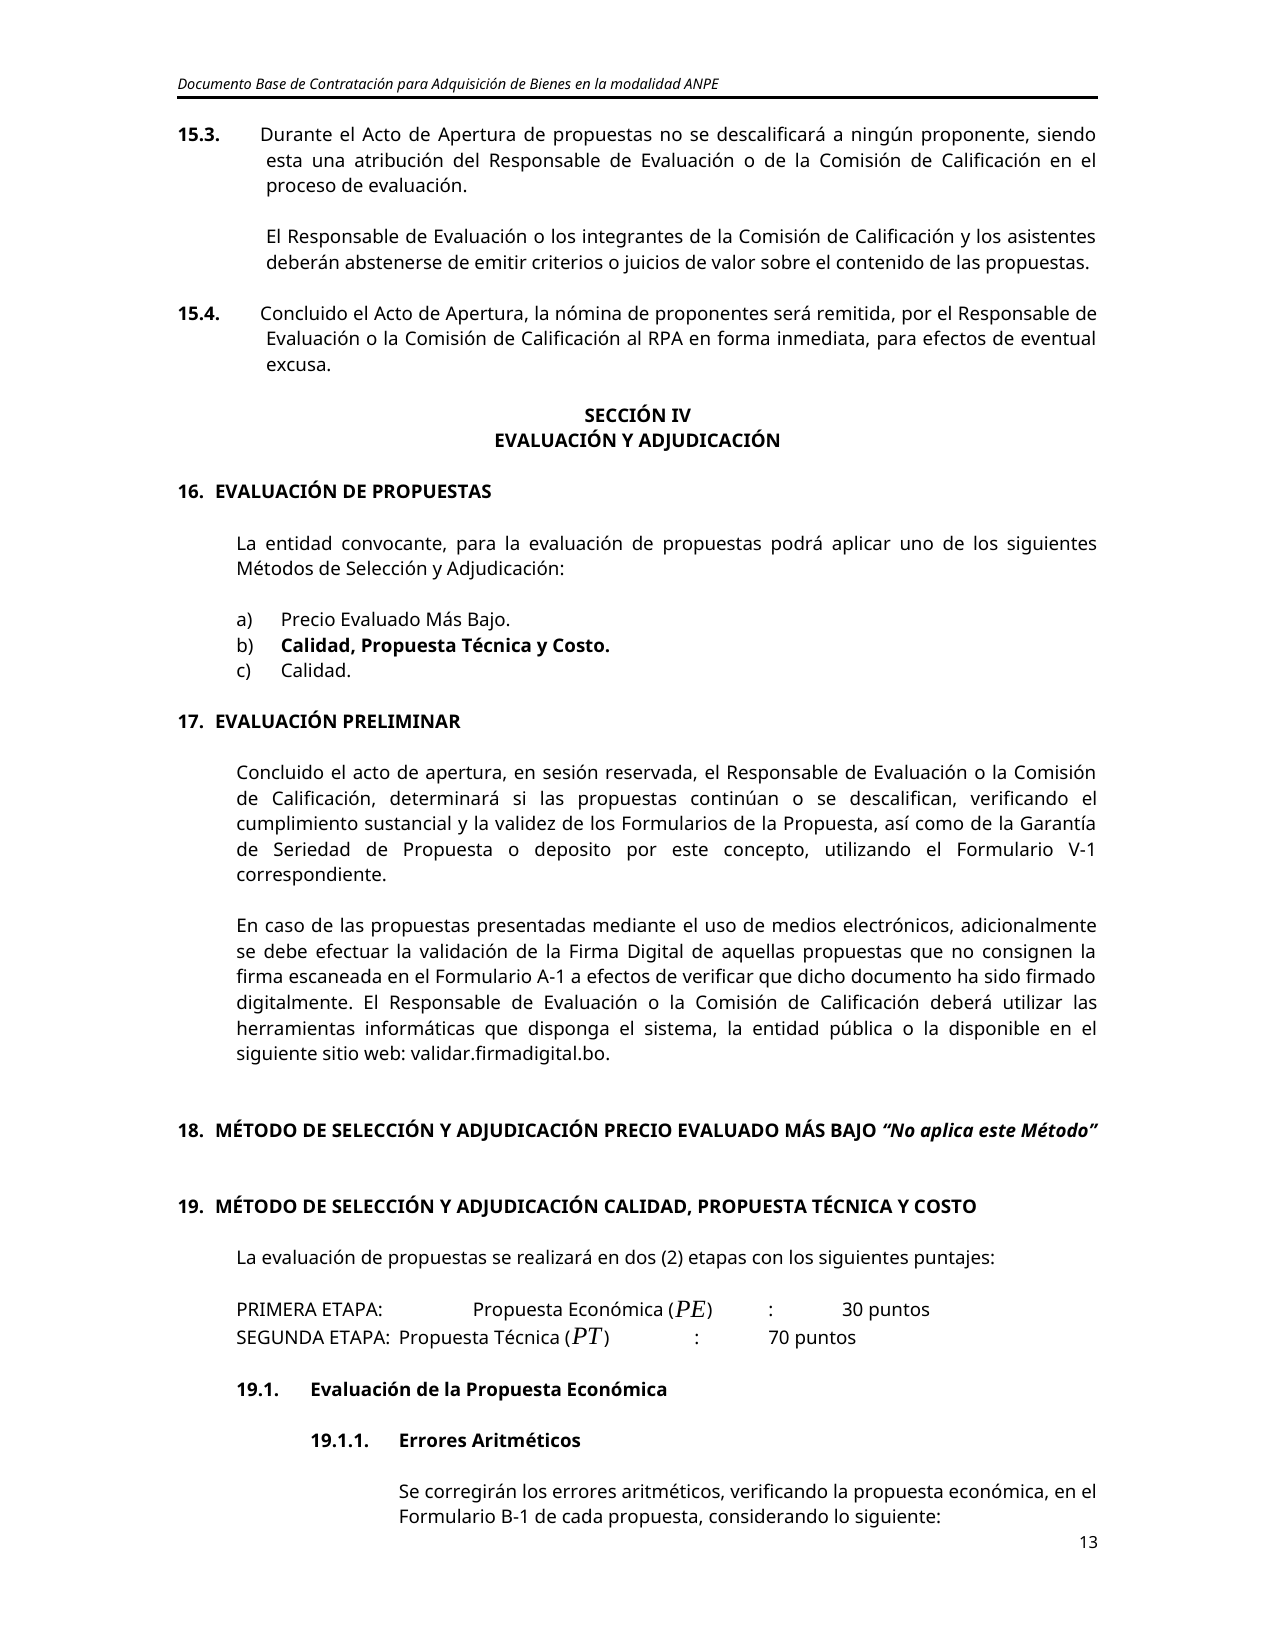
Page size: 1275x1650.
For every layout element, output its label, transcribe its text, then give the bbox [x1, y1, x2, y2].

subtitle Durante el Acto de Apertura de propuestas no se descalificará a ningún proponente, siendo esta una atribución del Responsable de Evaluación o de la Comisión de Calificación en el proceso de evaluación. [177, 122, 1098, 198]
subtitle EVALUACIÓN PRELIMINAR [177, 708, 1098, 734]
text SECCIÓN IV [177, 402, 1098, 428]
list Calidad. [236, 657, 1098, 683]
text La entidad convocante, para la evaluación de propuestas podrá aplicar uno de los siguientes Métodos de Selección y Adjudicación: [177, 530, 1098, 581]
text La evaluación de propuestas se realizará en dos (2) etapas con los siguientes puntajes: [177, 1244, 1098, 1270]
text En caso de las propuestas presentadas mediante el uso de medios electrónicos, adicionalmente se debe efectuar la validación de la Firma Digital de aquellas propuestas que no consignen la firma escaneada en el Formulario A-1 a efectos de verificar que dicho documento ha sido firmado digitalmente. El Responsable de Evaluación o la Comisión de Calificación deberá utilizar las herramientas informáticas que disponga el sistema, la entidad pública o la disponible en el siguiente sitio web: validar.firmadigital.bo. [236, 913, 1098, 1066]
list Precio Evaluado Más Bajo. [236, 606, 1098, 632]
subtitle MÉTODO DE SELECCIÓN Y ADJUDICACIÓN PRECIO EVALUADO MÁS BAJO “No aplica este Método” [177, 1117, 1098, 1142]
text SEGUNDA ETAPA: Propuesta Técnica () : 70 puntos [177, 1323, 1098, 1351]
text El Responsable de Evaluación o los integrantes de la Comisión de Calificación y los asistentes deberán abstenerse de emitir criterios o juicios de valor sobre el contenido de las propuestas. [266, 224, 1098, 275]
text EVALUACIÓN Y ADJUDICACIÓN [177, 428, 1098, 453]
subtitle EVALUACIÓN DE PROPUESTAS [177, 479, 1098, 504]
list Se corregirán los errores aritméticos, verificando la propuesta económica, en el Formulario B-1 de cada propuesta, considerando lo siguiente: [399, 1478, 1098, 1529]
list Calidad, Propuesta Técnica y Costo. [236, 632, 1098, 657]
subtitle Evaluación de la Propuesta Económica [236, 1376, 1098, 1402]
text PRIMERA ETAPA: Propuesta Económica () : 30 puntos [177, 1296, 1098, 1323]
text Concluido el acto de apertura, en sesión reservada, el Responsable de Evaluación o la Comisión de Calificación, determinará si las propuestas continúan o se descalifican, verificando el cumplimiento sustancial y la validez de los Formularios de la Propuesta, así como de la Garantía de Seriedad de Propuesta o deposito por este concepto, utilizando el Formulario V-1 correspondiente. [236, 759, 1098, 887]
subtitle Errores Aritméticos [310, 1427, 1098, 1453]
subtitle MÉTODO DE SELECCIÓN Y ADJUDICACIÓN CALIDAD, PROPUESTA TÉCNICA Y COSTO [177, 1193, 1098, 1219]
subtitle Concluido el Acto de Apertura, la nómina de proponentes será remitida, por el Responsable de Evaluación o la Comisión de Calificación al RPA en forma inmediata, para efectos de eventual excusa. [177, 300, 1098, 377]
